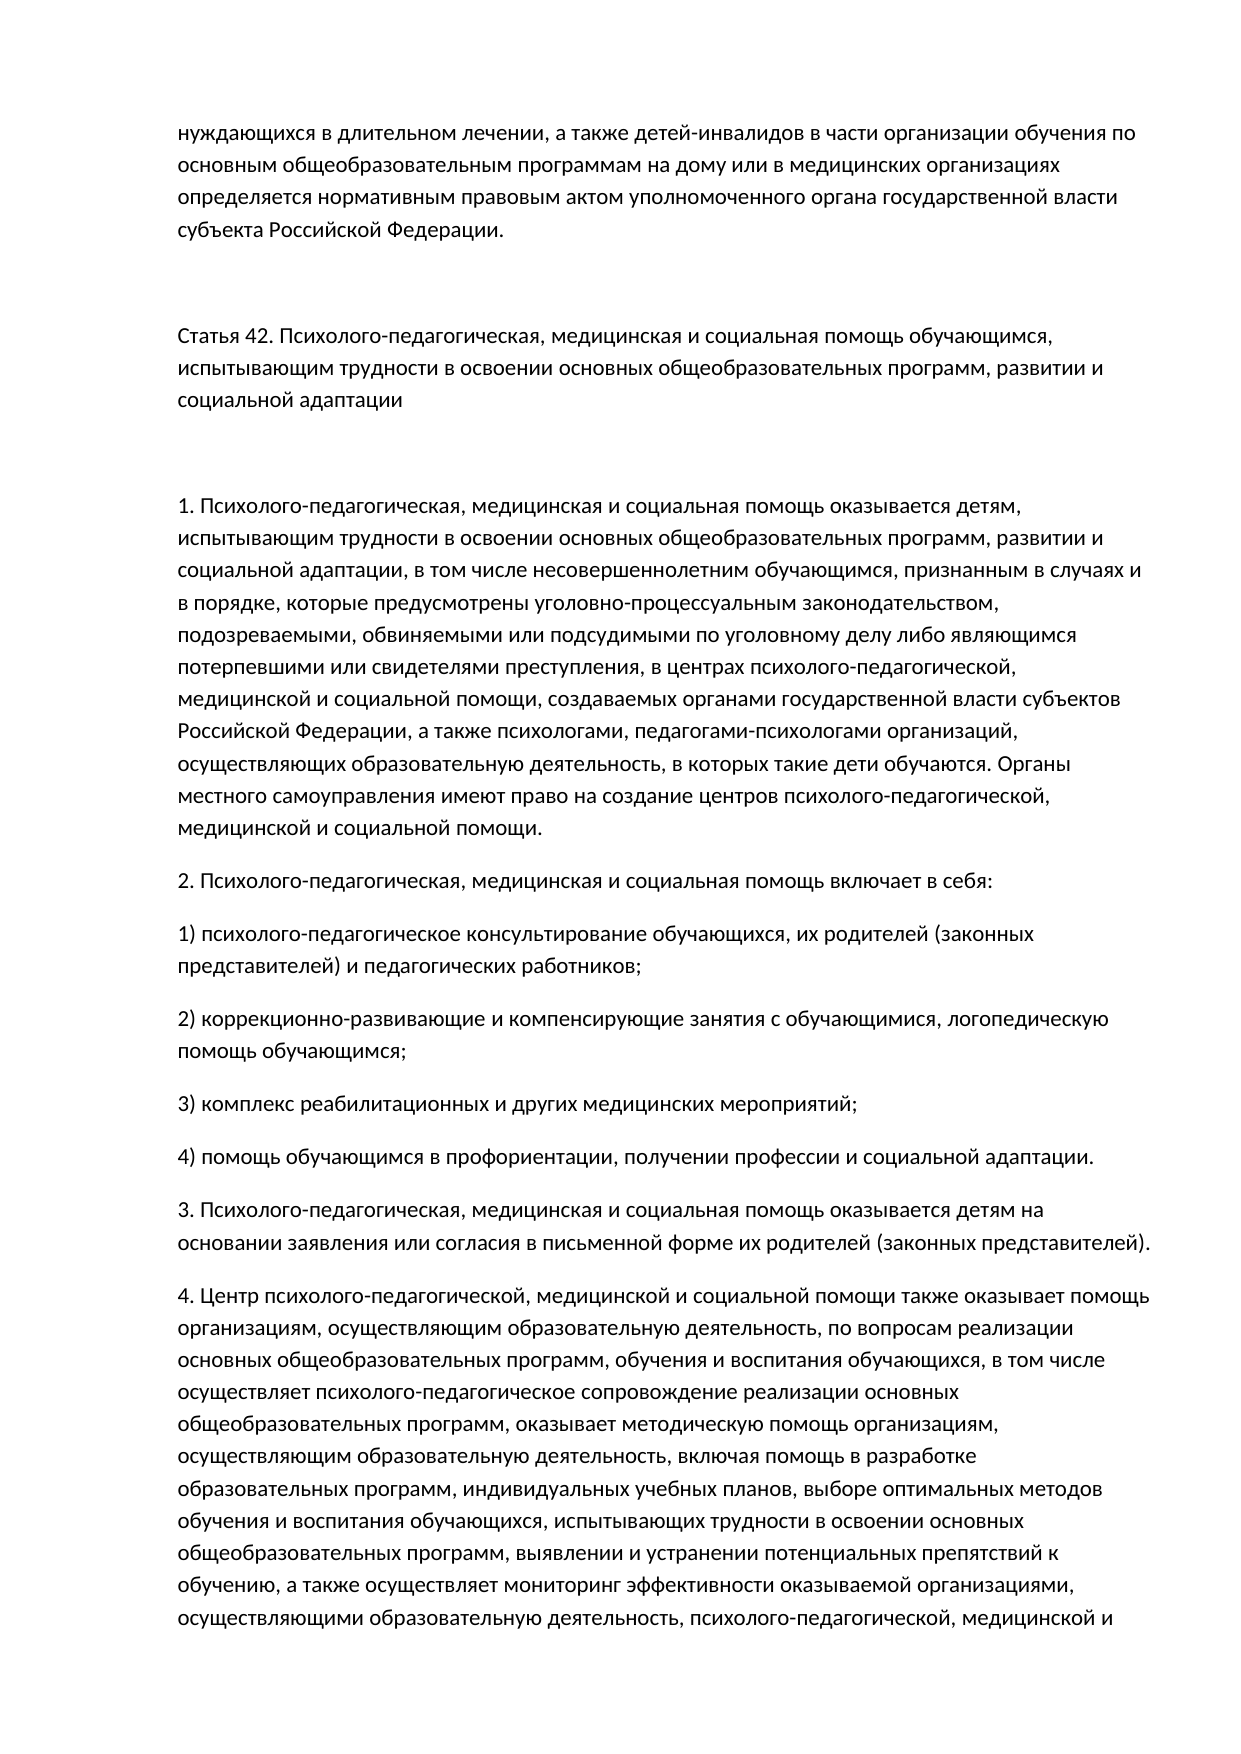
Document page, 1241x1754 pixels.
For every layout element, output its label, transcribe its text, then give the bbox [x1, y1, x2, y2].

text 4) помощь обучающимся в профориентации, получении профессии и социальной адаптации. [177, 1142, 1152, 1171]
text Статья 42. Психолого-педагогическая, медицинская и социальная помощь обучающимся, испытывающим трудности в освоении основных общеобразовательных программ, развитии и социальной адаптации [177, 321, 1152, 413]
text 2. Психолого-педагогическая, медицинская и социальная помощь включает в себя: [177, 866, 1152, 894]
text 2) коррекционно-развивающие и компенсирующие занятия с обучающимися, логопедическую помощь обучающимся; [177, 1004, 1152, 1064]
text 1. Психолого-педагогическая, медицинская и социальная помощь оказывается детям, испытывающим трудности в освоении основных общеобразовательных программ, развитии и социальной адаптации, в том числе несовершеннолетним обучающимся, признанным в случаях и в порядке, которые предусмотрены уголовно-процессуальным законодательством, подозреваемыми, обвиняемыми или подсудимыми по уголовному делу либо являющимся потерпевшими или свидетелями преступления, в центрах психолого-педагогической, медицинской и социальной помощи, создаваемых органами государственной власти субъектов Российской Федерации, а также психологами, педагогами-психологами организаций, осуществляющих образовательную деятельность, в которых такие дети обучаются. Органы местного самоуправления имеют право на создание центров психолого-педагогической, медицинской и социальной помощи. [177, 491, 1152, 841]
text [177, 1281, 1152, 1631]
text 1) психолого-педагогическое консультирование обучающихся, их родителей (законных представителей) и педагогических работников; [177, 919, 1152, 979]
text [177, 118, 1152, 243]
text 3. Психолого-педагогическая, медицинская и социальная помощь оказывается детям на основании заявления или согласия в письменной форме их родителей (законных представителей). [177, 1196, 1152, 1256]
text 3) комплекс реабилитационных и других медицинских мероприятий; [177, 1089, 1152, 1117]
